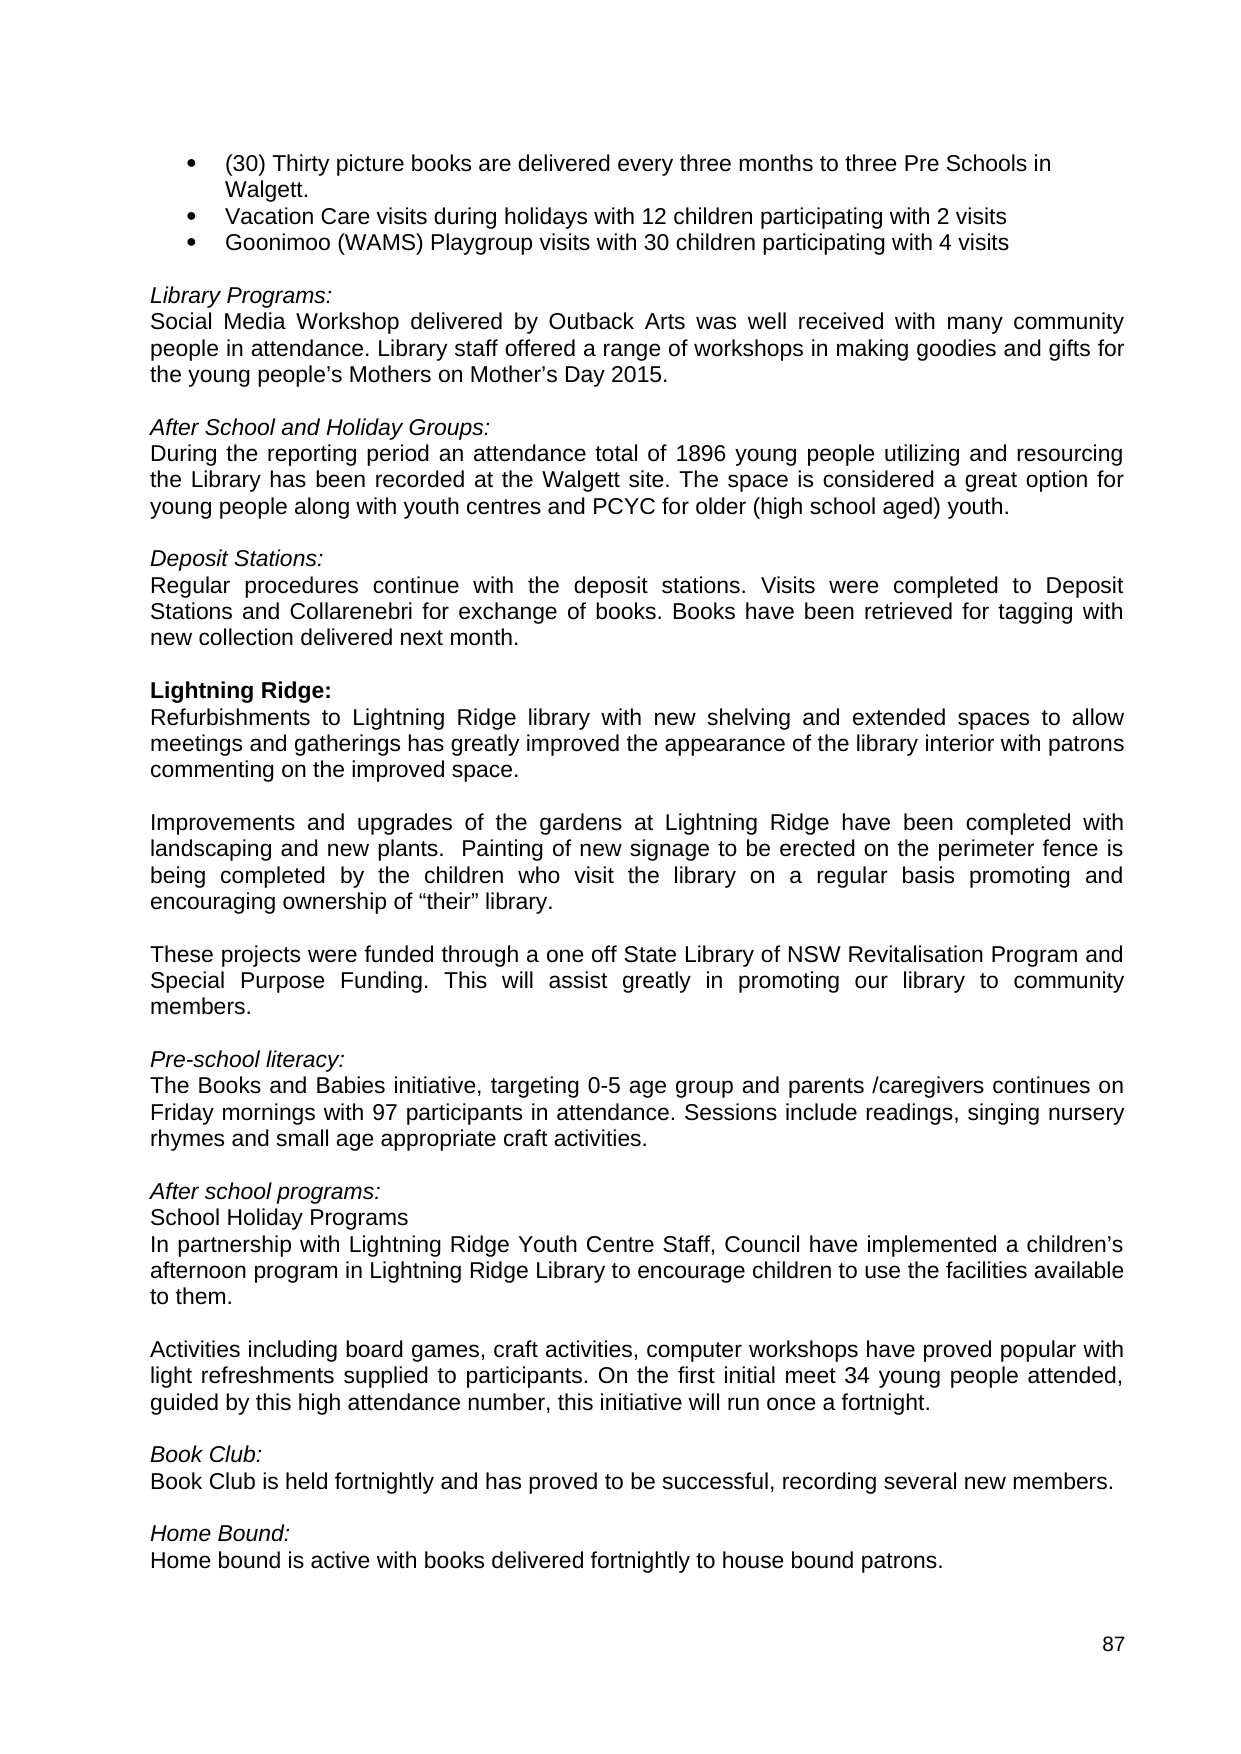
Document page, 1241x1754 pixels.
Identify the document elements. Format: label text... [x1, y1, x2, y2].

text Refurbishments to Lightning Ridge library with new shelving and extended spaces to allow meetings and gatherings has greatly improved the appearance of the library interior with patrons commenting on the improved space. [150, 703, 1125, 782]
text During the reporting period an attendance total of 1896 young people utilizing and resourcing the Library has been recorded at the Walgett site. The space is considered a great option for young people along with youth centres and PCYC for older (high school aged) youth. [150, 440, 1125, 519]
text Activities including board games, craft activities, computer workshops have proved popular with light refreshments supplied to participants. On the first initial meet 34 young people attended, guided by this high attendance number, this initiative will run once a fortnight. [150, 1336, 1125, 1415]
text After School and Holiday Groups: [150, 413, 1125, 440]
text Lightning Ridge: [150, 677, 1125, 703]
text These projects were funded through a one off State Library of NSW Revitalisation Program and Special Purpose Funding. This will assist greatly in promoting our library to community members. [150, 941, 1125, 1020]
text Social Media Workshop delivered by Outback Arts was well received with many community people in attendance. Library staff offered a range of workshops in making goodies and gifts for the young people’s Mothers on Mother’s Day 2015. [150, 308, 1125, 387]
list (30) Thirty picture books are delivered every three months to three Pre Schools in Walgett. [187, 150, 1125, 203]
text School Holiday Programs [150, 1204, 1125, 1231]
list Vacation Care visits during holidays with 12 children participating with 2 visits [187, 203, 1125, 229]
text Book Club: [150, 1441, 1125, 1468]
text After school programs: [150, 1178, 1125, 1204]
text Improvements and upgrades of the gardens at Lightning Ridge have been completed with landscaping and new plants. Painting of new signage to be erected on the perimeter fence is being completed by the children who visit the library on a regular basis promoting and encouraging ownership of “their” library. [150, 809, 1125, 914]
text Home bound is active with books delivered fortnightly to house bound patrons. [150, 1547, 1125, 1573]
text Book Club is held fortnightly and has proved to be successful, recording several new members. [150, 1468, 1125, 1494]
list Goonimoo (WAMS) Playgroup visits with 30 children participating with 4 visits [187, 229, 1125, 255]
text Pre-school literacy: [150, 1046, 1125, 1072]
text Regular procedures continue with the deposit stations. Visits were completed to Deposit Stations and Collarenebri for exchange of books. Books have been retrieved for tagging with new collection delivered next month. [150, 572, 1125, 651]
text In partnership with Lightning Ridge Youth Centre Staff, Council have implemented a children’s afternoon program in Lightning Ridge Library to encourage children to use the facilities available to them. [150, 1231, 1125, 1309]
text Library Programs: [150, 282, 1125, 308]
text Deposit Stations: [150, 545, 1125, 572]
text Home Bound: [150, 1520, 1125, 1547]
text The Books and Babies initiative, targeting 0-5 age group and parents /caregivers continues on Friday mornings with 97 participants in attendance. Sessions include readings, singing nursery rhymes and small age appropriate craft activities. [150, 1072, 1125, 1151]
